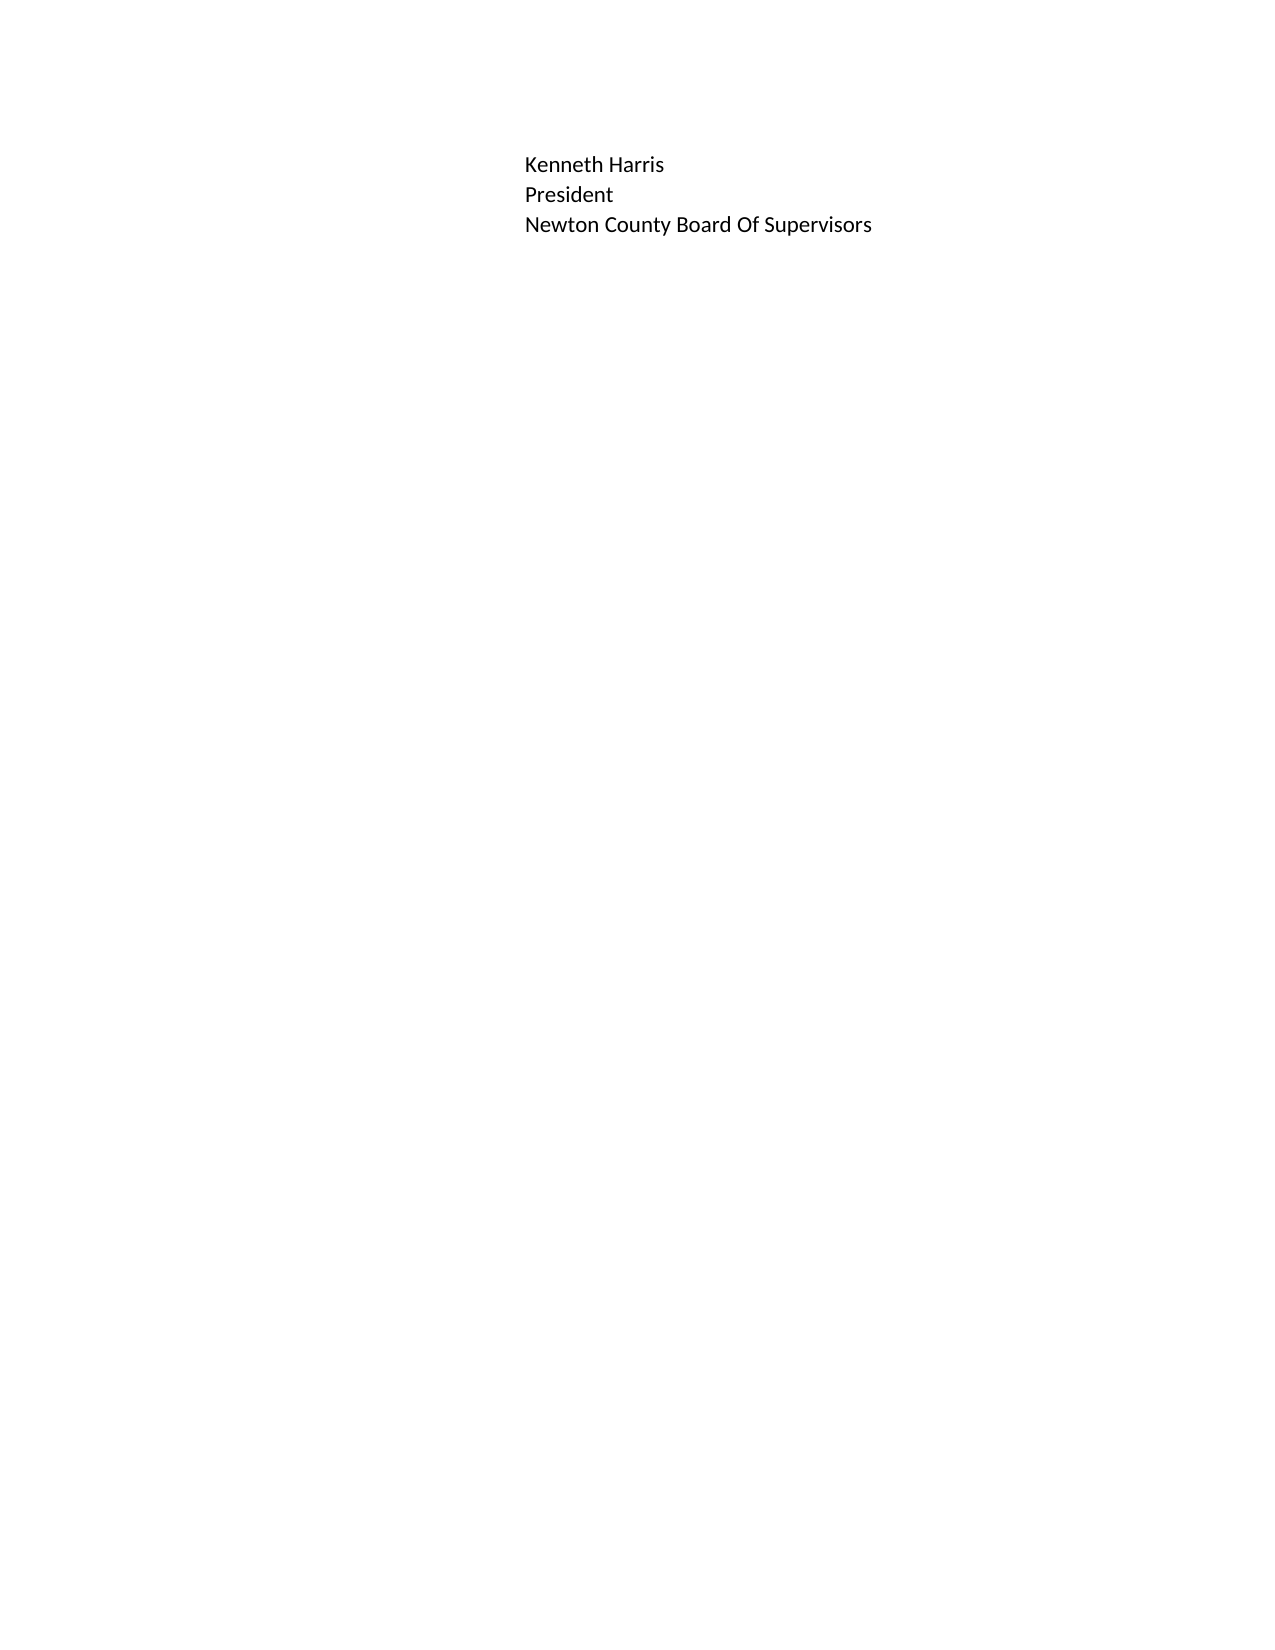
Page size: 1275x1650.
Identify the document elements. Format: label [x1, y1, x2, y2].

text [150, 150, 1125, 238]
